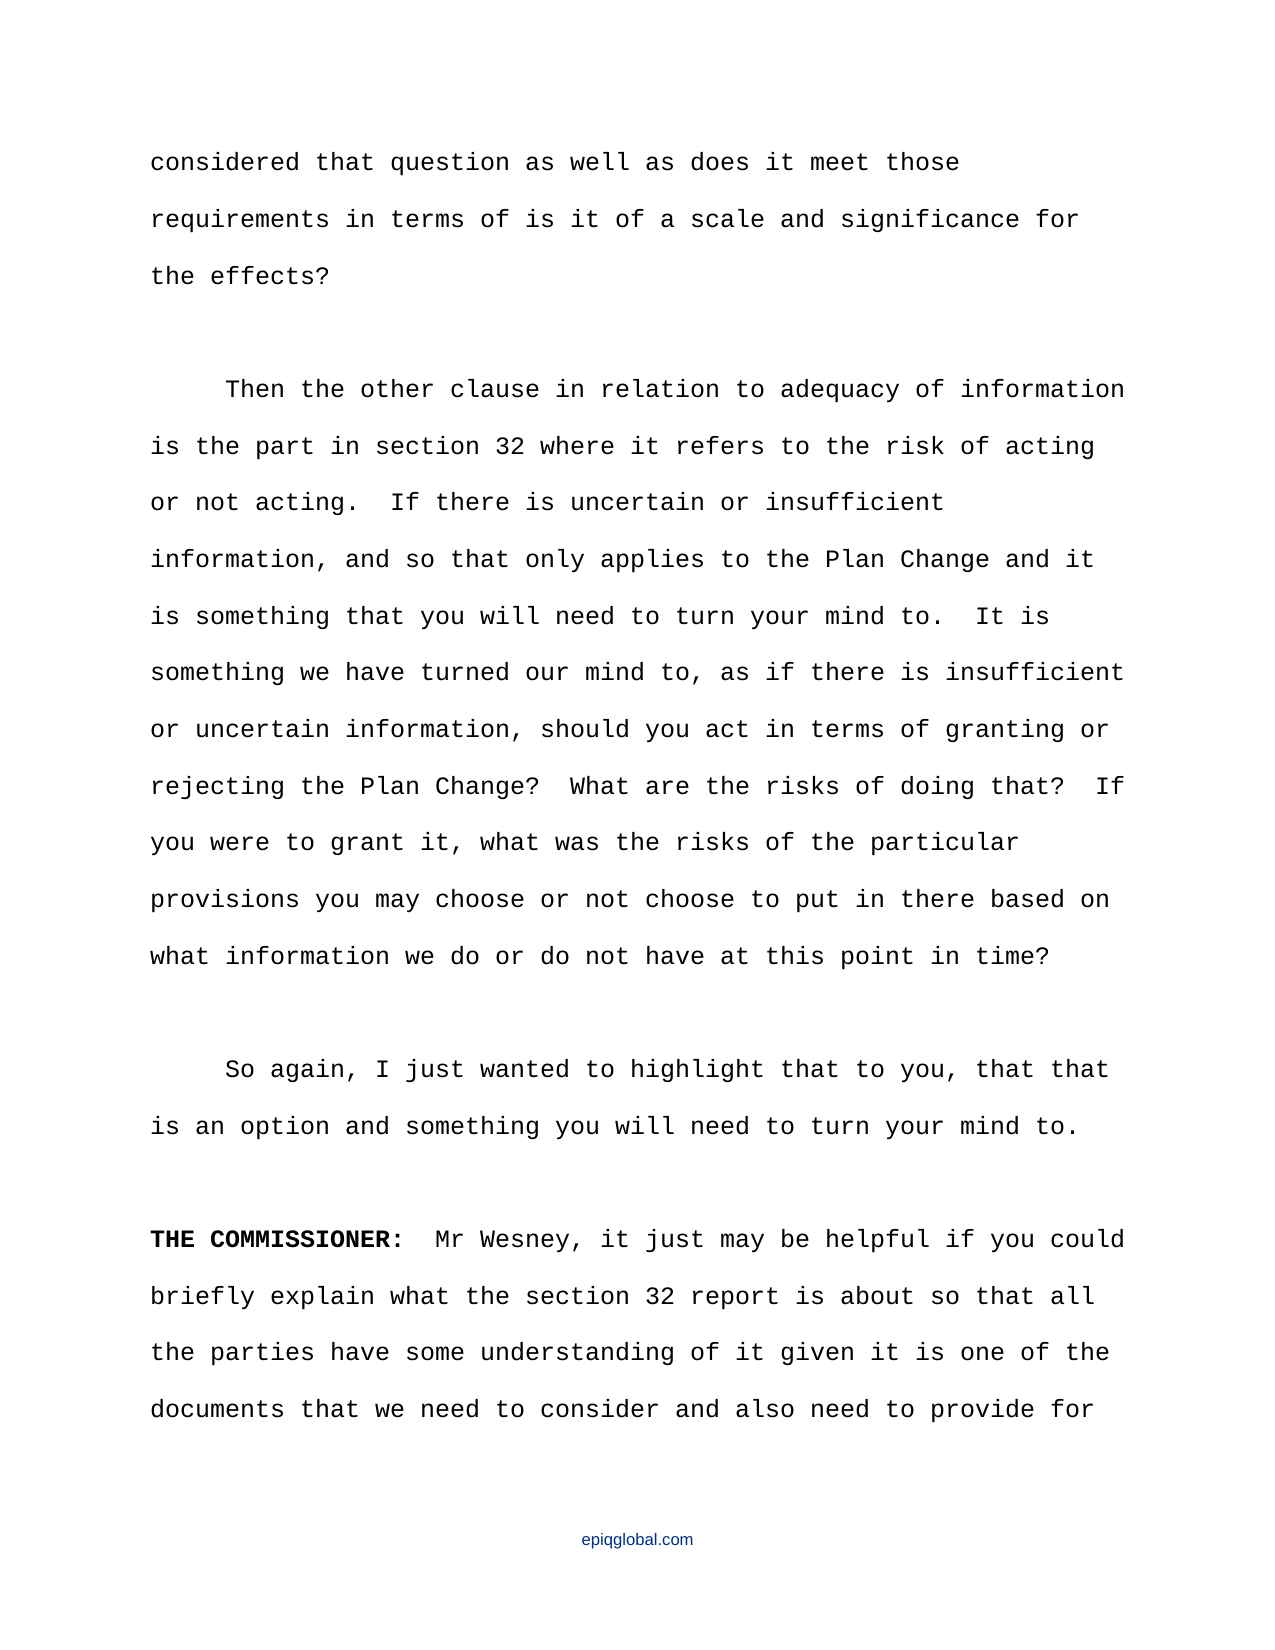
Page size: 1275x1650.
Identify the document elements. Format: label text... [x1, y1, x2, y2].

text So again, I just wanted to highlight that to you, that that is an option and something you will need to turn your mind to. [150, 1057, 1125, 1142]
text Then the other clause in relation to adequacy of information is the part in section 32 where it refers to the risk of acting or not acting. If there is uncertain or insufficient information, and so that only applies to the Plan Change and it is something that you will need to turn your mind to. It is something we have turned our mind to, as if there is insufficient or uncertain information, should you act in terms of granting or rejecting the Plan Change? What are the risks of doing that? If you were to grant it, what was the risks of the particular provisions you may choose or not choose to put in there based on what information we do or do not have at this point in time? [150, 377, 1125, 972]
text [150, 1227, 1125, 1425]
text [150, 150, 1125, 292]
